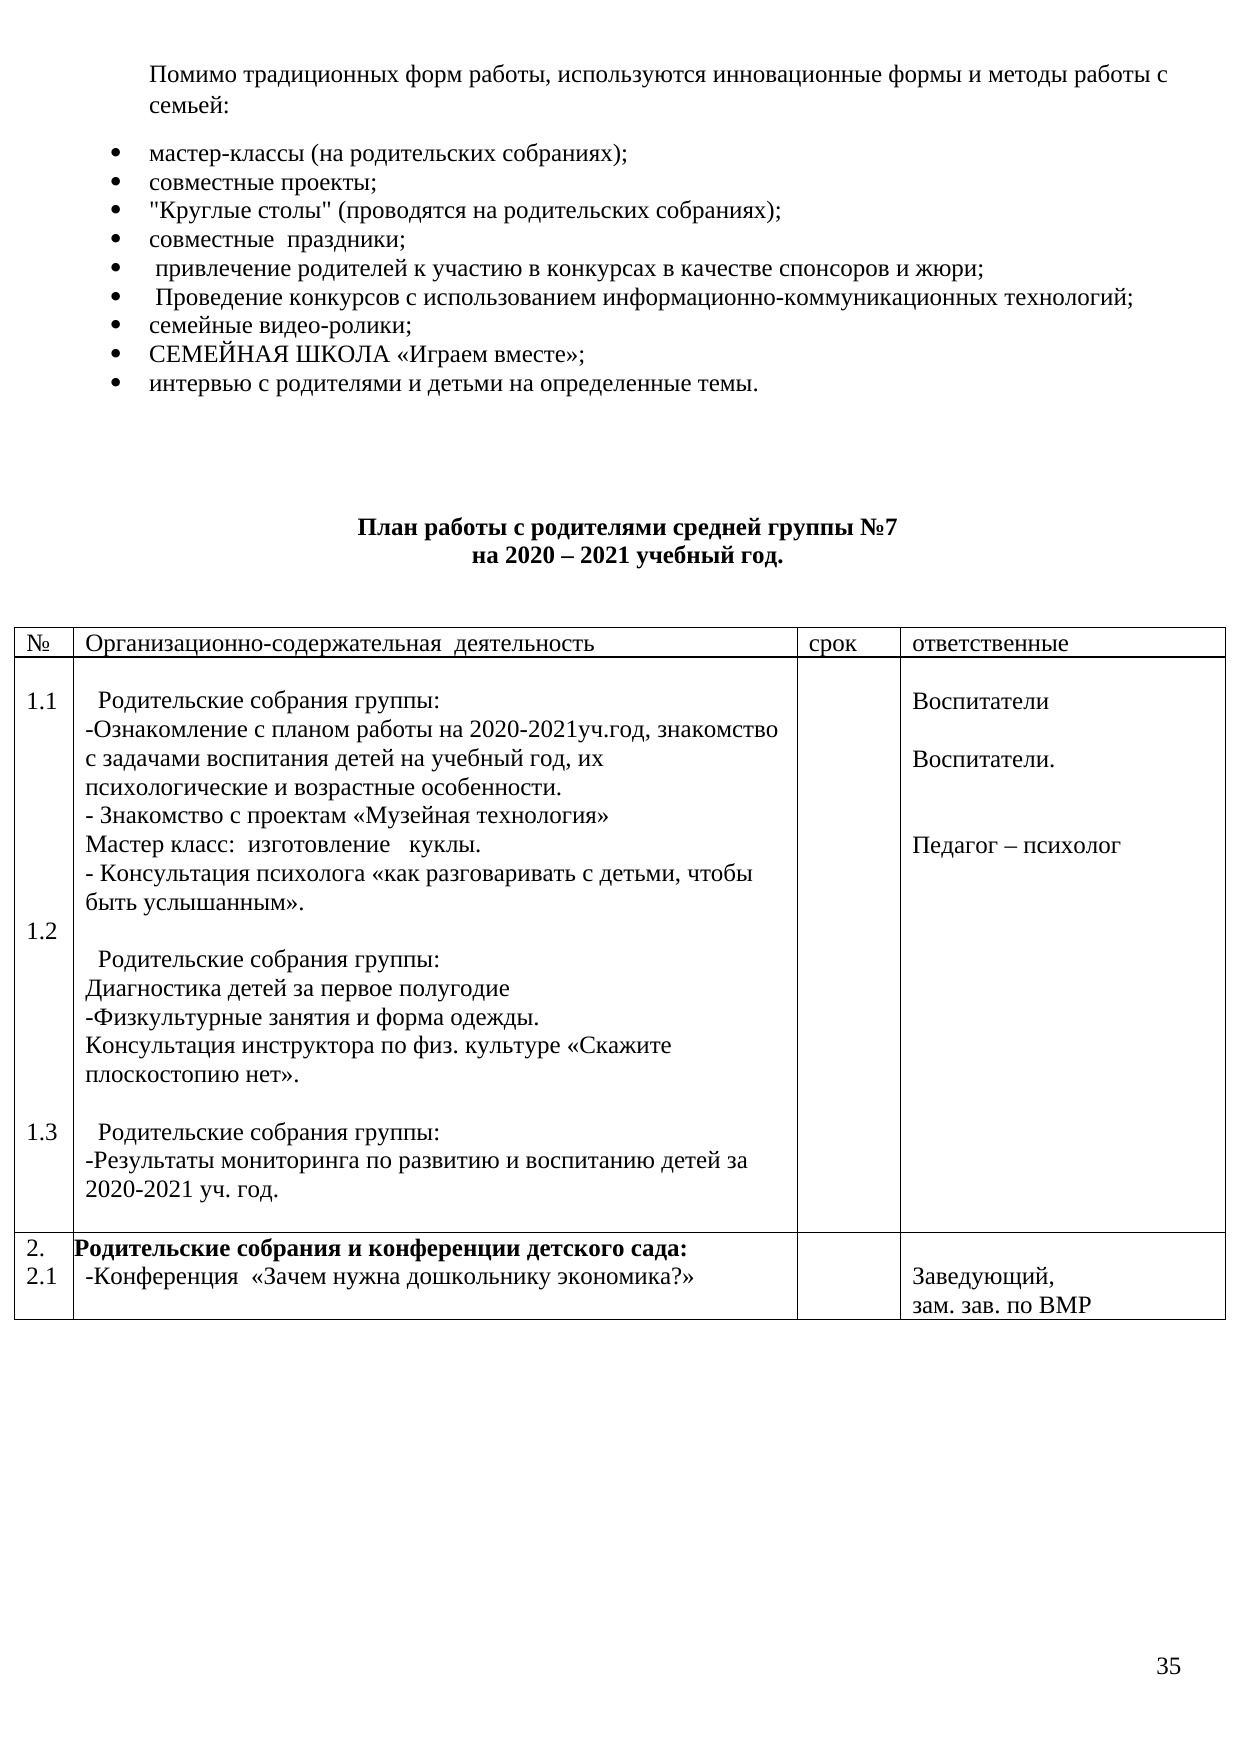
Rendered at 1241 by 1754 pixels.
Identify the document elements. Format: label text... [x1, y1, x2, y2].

list "Круглые столы" (проводятся на родительских собраниях); [111, 195, 1181, 224]
list мастер-классы (на родительских собраниях); [111, 138, 1181, 167]
list семейные видео-ролики; [111, 310, 1181, 339]
list СЕМЕЙНАЯ ШКОЛА «Играем вместе»; [111, 339, 1181, 368]
table_cell [798, 1233, 900, 1319]
list привлечение родителей к участию в конкурсах в качестве спонсоров и жюри; [111, 253, 1181, 282]
table_header № [15, 628, 73, 656]
list Проведение конкурсов с использованием информационно-коммуникационных технологий; [111, 282, 1181, 310]
text на 2020 – 2021 учебный год. [74, 540, 1181, 569]
table_header Организационно-содержательная деятельность [74, 628, 797, 656]
table_cell 1.1 1.2 1.3 [15, 658, 73, 1232]
text План работы с родителями средней группы №7 [74, 512, 1181, 540]
table_cell Воспитатели Воспитатели. Педагог – психолог [901, 658, 1225, 1232]
table_cell Родительские собрания и конференции детского сада: -Конференция «Зачем нужна дошкольнику экономика?» [74, 1233, 797, 1319]
table_cell Родительские собрания группы: -Ознакомление с планом работы на 2020-2021уч.год, знакомство с задачами воспитания детей на учебный год, их психологические и возрастные особенности. - Знакомство с проектам «Музейная технология» Мастер класс: изготовление куклы. - Консультация психолога «как разговаривать с детьми, чтобы быть услышанным». Родительские собрания группы: Диагностика детей за первое полугодие -Физкультурные занятия и форма одежды. Консультация инструктора по физ. культуре «Скажите плоскостопию нет». Родительские собрания группы: -Результаты мониторинга по развитию и воспитанию детей за 2020-2021 уч. год. [74, 658, 797, 1232]
list интервью с родителями и детьми на определенные темы. [111, 368, 1181, 397]
table_cell 2. 2.1 [15, 1233, 73, 1319]
table_cell [798, 658, 900, 1232]
list совместные проекты; [111, 167, 1181, 195]
table_header ответственные [901, 628, 1225, 656]
table_header срок [798, 628, 900, 656]
text Помимо традиционных форм работы, используются инновационные формы и методы работы с семьей: [149, 59, 1181, 119]
table_cell Заведующий, зам. зав. по ВМР [901, 1233, 1225, 1319]
list совместные праздники; [111, 224, 1181, 253]
